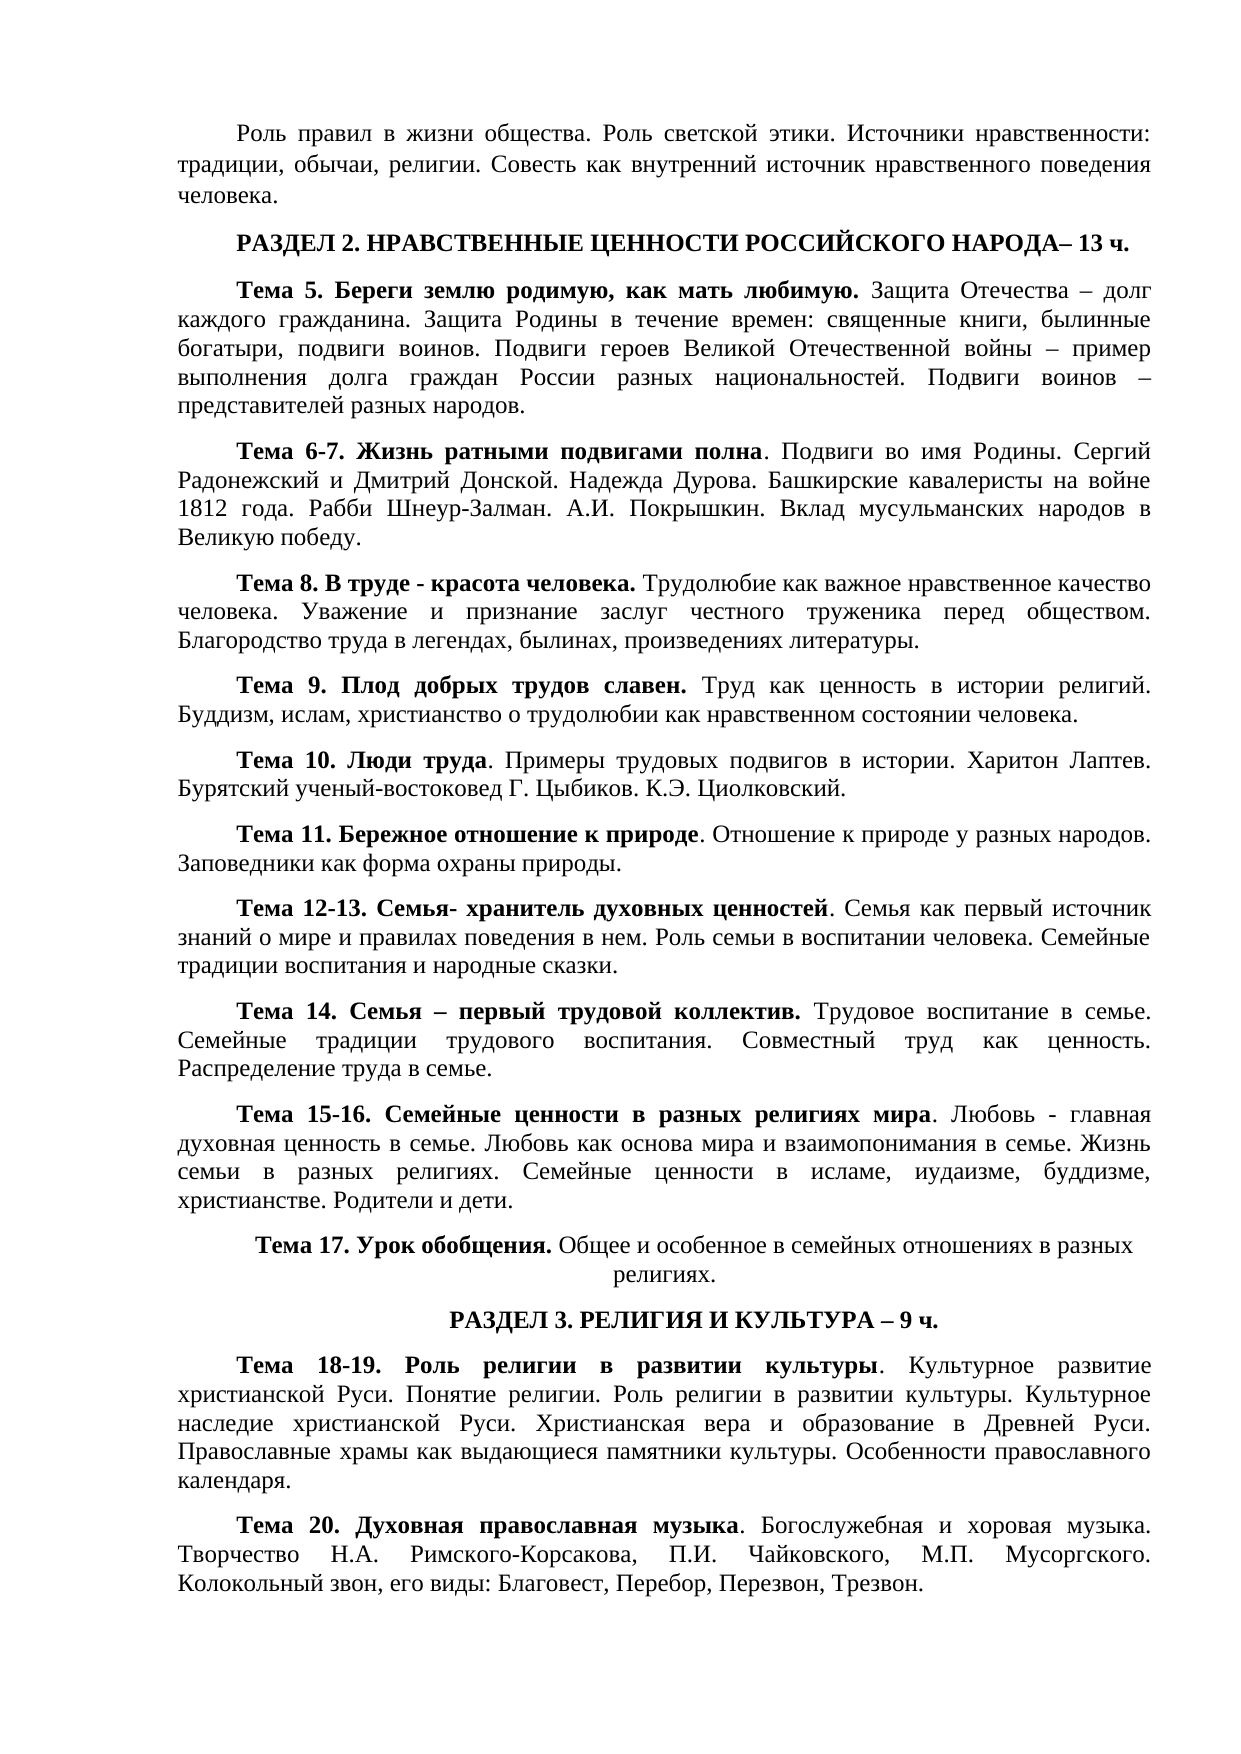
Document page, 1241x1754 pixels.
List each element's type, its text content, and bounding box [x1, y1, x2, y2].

text Тема 18-19. Роль религии в развитии культуры. Культурное развитие христианской Руси. Понятие религии. Роль религии в развитии культуры. Культурное наследие христианской Руси. Христианская вера и образование в Древней Руси. Православные храмы как выдающиеся памятники культуры. Особенности православного календаря. [177, 1350, 1152, 1494]
text Тема 5. Береги землю родимую, как мать любимую. Защита Отечества – долг каждого гражданина. Защита Родины в течение времен: священные книги, былинные богатыри, подвиги воинов. Подвиги героев Великой Отечественной войны – пример выполнения долга граждан России разных национальностей. Подвиги воинов – представителей разных народов. [177, 276, 1152, 419]
text Тема 6-7. Жизнь ратными подвигами полна. Подвиги во имя Родины. Сергий Радонежский и Дмитрий Донской. Надежда Дурова. Башкирские кавалеристы на войне 1812 года. Рабби Шнеур-Залман. А.И. Покрышкин. Вклад мусульманских народов в Великую победу. [177, 436, 1152, 551]
text Роль правил в жизни общества. Роль светской этики. Источники нравственности: традиции, обычаи, религии. Совесть как внутренний источник нравственного поведения человека. [177, 118, 1152, 209]
text Тема 9. Плод добрых трудов славен. Труд как ценность в истории религий. Буддизм, ислам, христианство о трудолюбии как нравственном состоянии человека. [177, 671, 1152, 728]
text Тема 15-16. Семейные ценности в разных религиях мира. Любовь - главная духовная ценность в семье. Любовь как основа мира и взаимопонимания в семье. Жизнь семьи в разных религиях. Семейные ценности в исламе, иудаизме, буддизме, христианстве. Родители и дети. [177, 1099, 1152, 1214]
text РАЗДЕЛ 3. РЕЛИГИЯ И КУЛЬТУРА – 9 ч. [177, 1305, 1152, 1333]
text Тема 20. Духовная православная музыка. Богослужебная и хоровая музыка. Творчество Н.А. Римского-Корсакова, П.И. Чайковского, М.П. Мусоргского. Колокольный звон, его виды: Благовест, Перебор, Перезвон, Трезвон. [177, 1511, 1152, 1597]
text Тема 14. Семья – первый трудовой коллектив. Трудовое воспитание в семье. Семейные традиции трудового воспитания. Совместный труд как ценность. Распределение труда в семье. [177, 996, 1152, 1082]
text РАЗДЕЛ 2. НРАВСТВЕННЫЕ ЦЕННОСТИ РОССИЙСКОГО НАРОДА– 13 ч. [177, 228, 1152, 257]
text Тема 10. Люди труда. Примеры трудовых подвигов в истории. Харитон Лаптев. Бурятский ученый-востоковед Г. Цыбиков. К.Э. Циолковский. [177, 745, 1152, 802]
text Тема 17. Урок обобщения. Общее и особенное в семейных отношениях в разных религиях. [177, 1231, 1152, 1288]
text Тема 8. В труде - красота человека. Трудолюбие как важное нравственное качество человека. Уважение и признание заслуг честного труженика перед обществом. Благородство труда в легендах, былинах, произведениях литературы. [177, 568, 1152, 654]
text Тема 12-13. Семья- хранитель духовных ценностей. Семья как первый источник знаний о мире и правилах поведения в нем. Роль семьи в воспитании человека. Семейные традиции воспитания и народные сказки. [177, 893, 1152, 979]
text Тема 11. Бережное отношение к природе. Отношение к природе у разных народов. Заповедники как форма охраны природы. [177, 819, 1152, 876]
